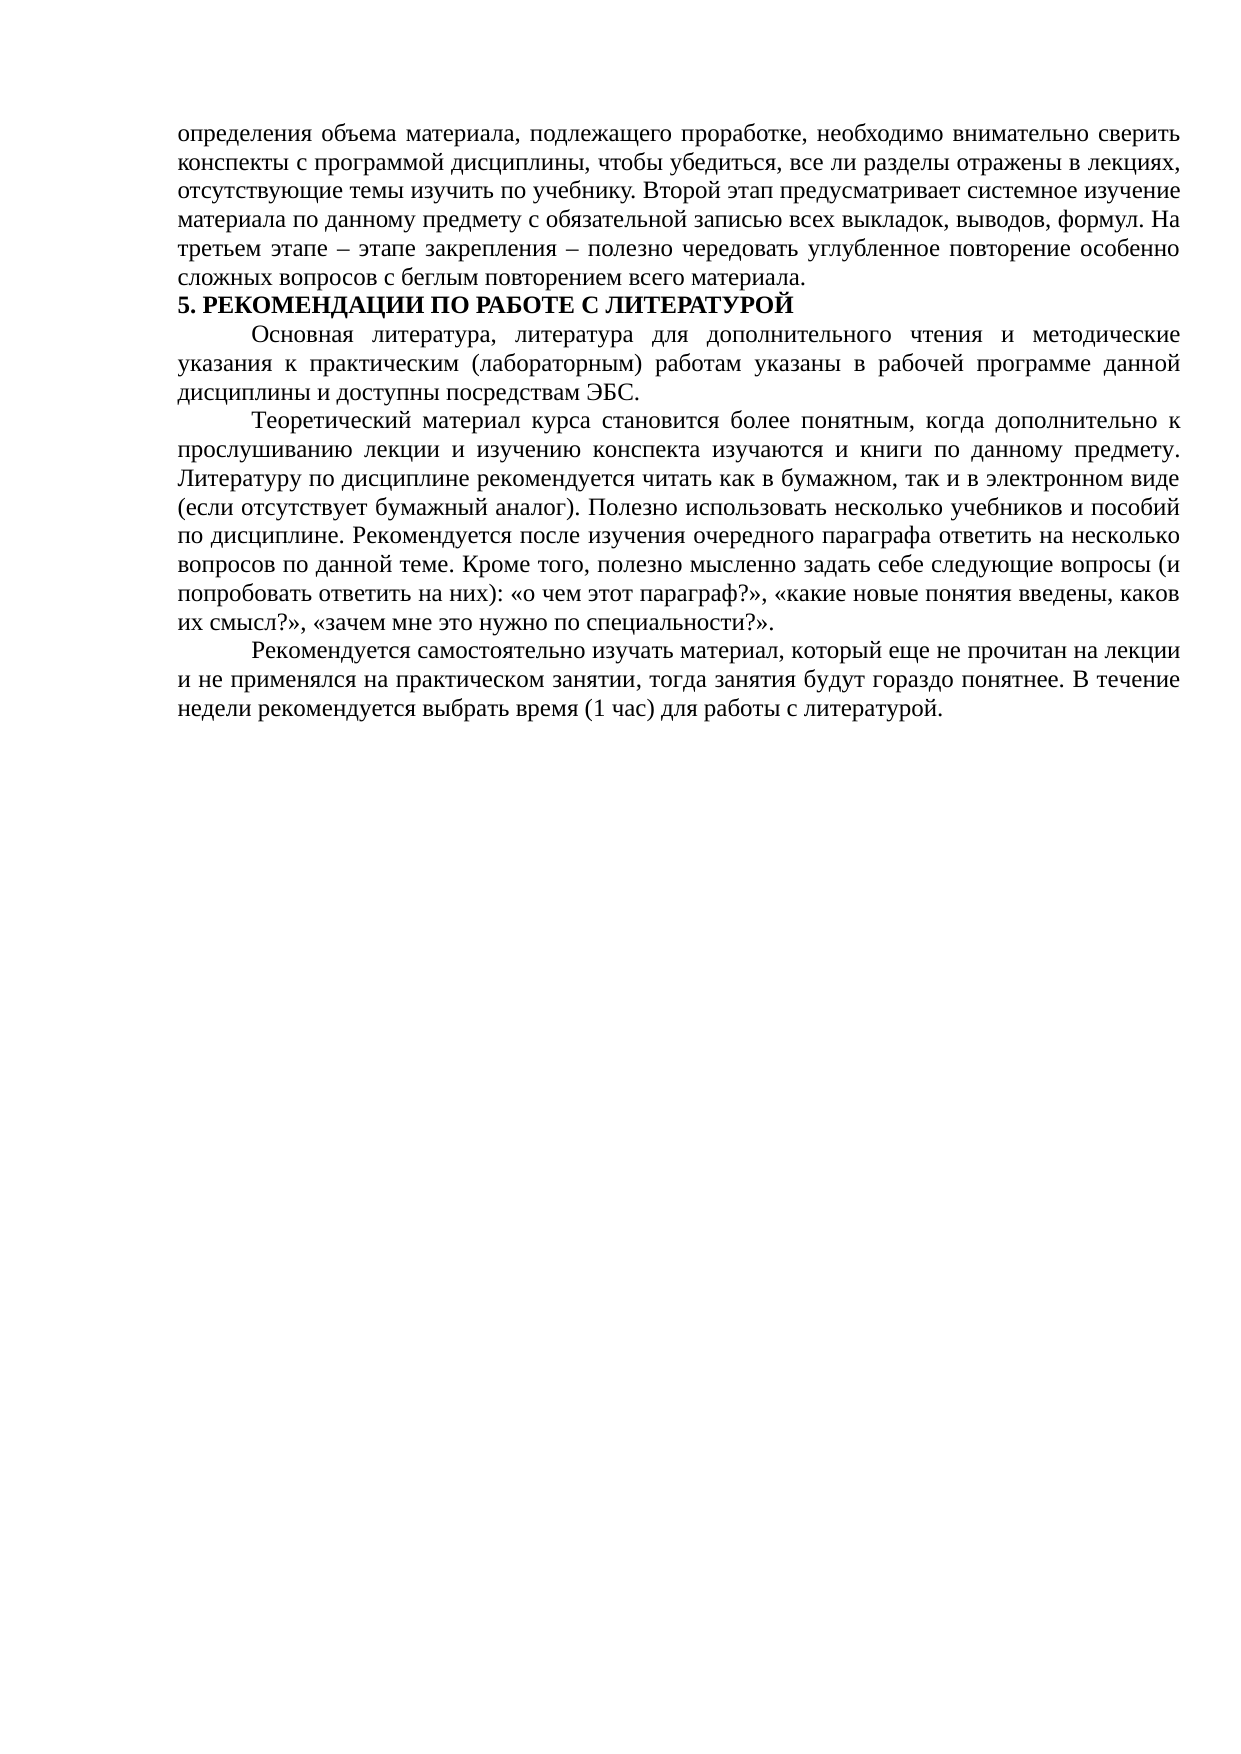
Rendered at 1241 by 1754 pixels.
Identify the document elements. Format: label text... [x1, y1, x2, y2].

text Основная литература, литература для дополнительного чтения и методические указания к практическим (лабораторным) работам указаны в рабочей программе данной дисциплины и доступны посредствам ЭБС. [177, 319, 1181, 406]
text 5. РЕКОМЕНДАЦИИ ПО РАБОТЕ С ЛИТЕРАТУРОЙ [177, 291, 1181, 319]
text Рекомендуется самостоятельно изучать материал, который еще не прочитан на лекции и не применялся на практическом занятии, тогда занятия будут гораздо понятнее. В течение недели рекомендуется выбрать время (1 час) для работы с литературой. [177, 636, 1181, 722]
text Теоретический материал курса становится более понятным, когда дополнительно к прослушиванию лекции и изучению конспекта изучаются и книги по данному предмету. Литературу по дисциплине рекомендуется читать как в бумажном, так и в электронном виде (если отсутствует бумажный аналог). Полезно использовать несколько учебников и пособий по дисциплине. Рекомендуется после изучения очередного параграфа ответить на несколько вопросов по данной теме. Кроме того, полезно мысленно задать себе следующие вопросы (и попробовать ответить на них): «о чем этот параграф?», «какие новые понятия введены, каков их смысл?», «зачем мне это нужно по специальности?». [177, 406, 1181, 636]
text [177, 118, 1181, 291]
